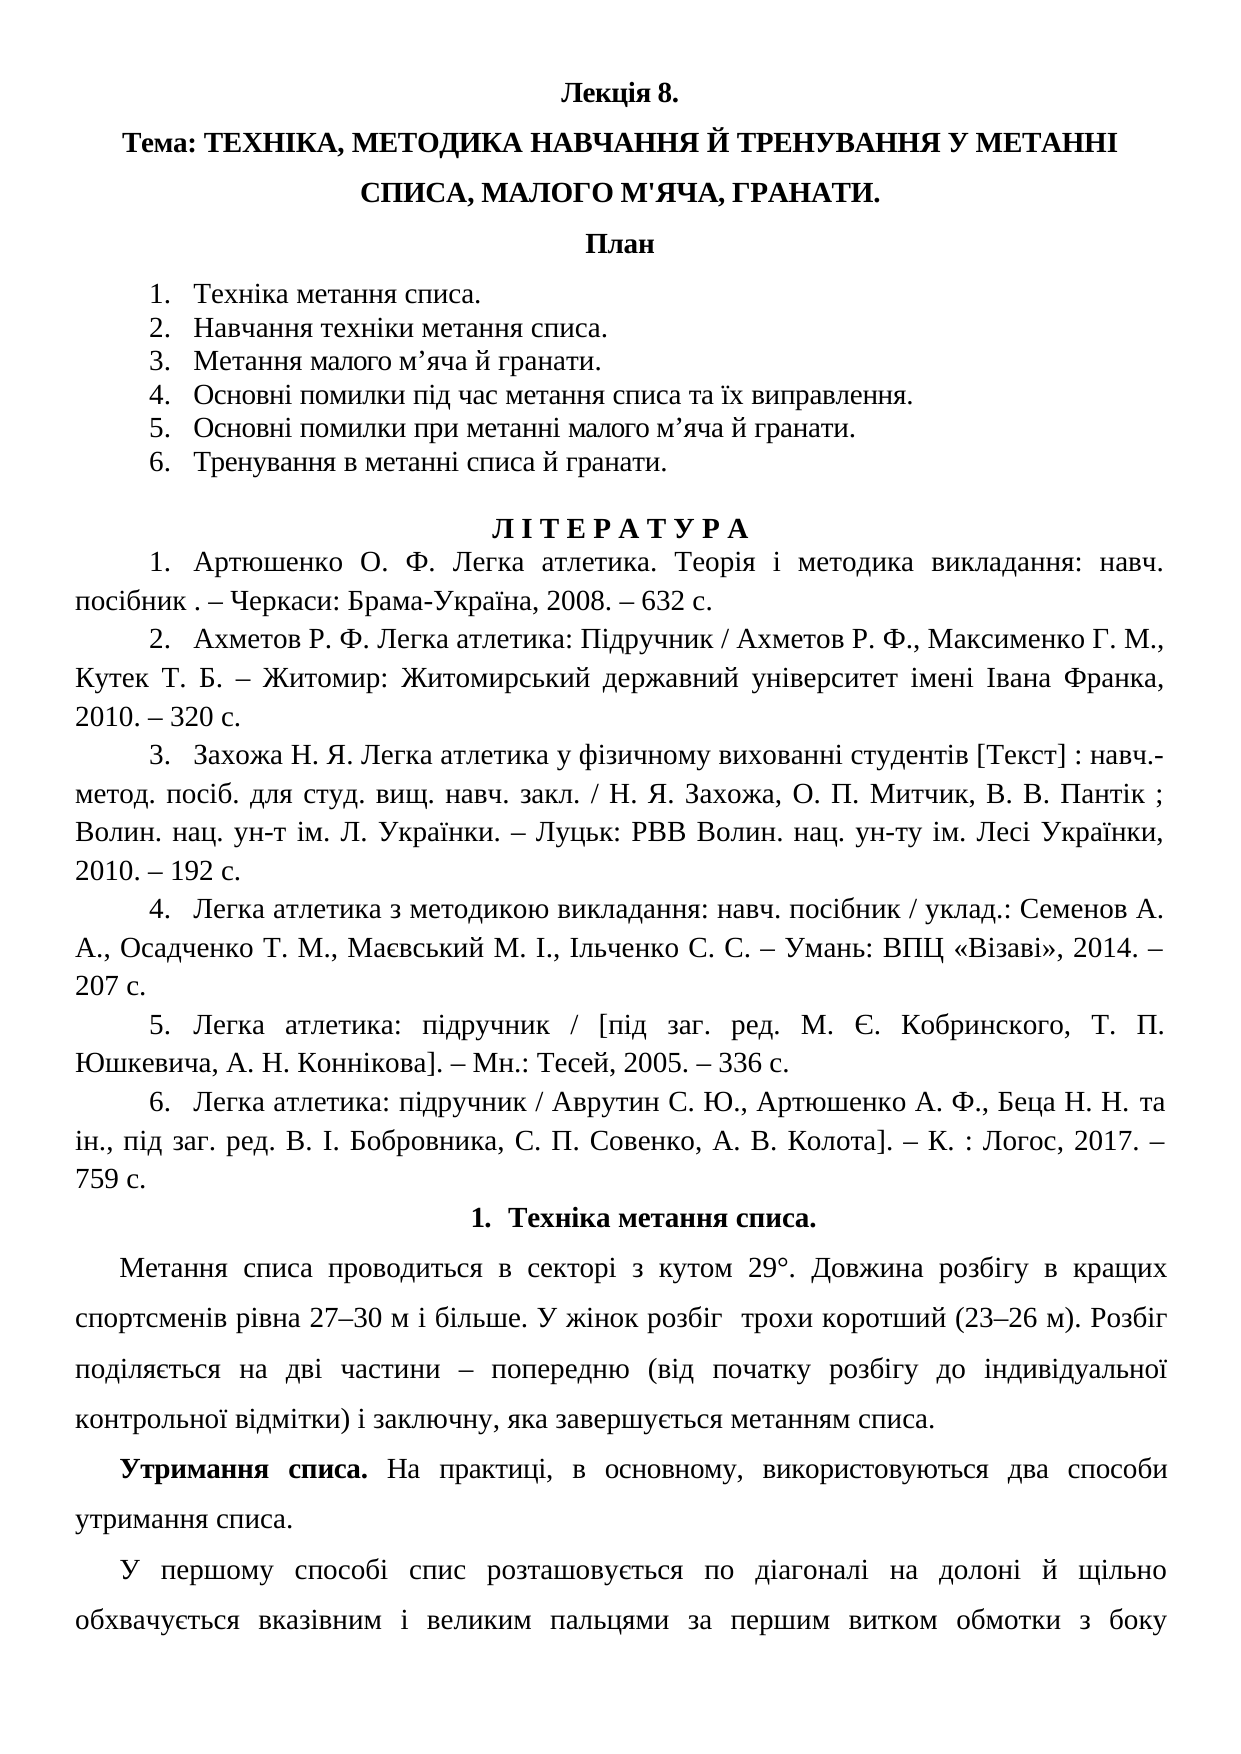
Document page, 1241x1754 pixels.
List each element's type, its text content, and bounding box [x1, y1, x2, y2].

list Захожа Н. Я. Легка атлетика у фізичному вихованні студентів [Текст] : навч.-метод. посіб. для студ. вищ. навч. закл. / Н. Я. Захожа, О. П. Митчик, В. В. Пантік ; Волин. нац. ун-т ім. Л. Українки. – Луцьк: РВВ Волин. нац. ун-ту ім. Лесі Українки, 2010. – 192 с. [75, 737, 1165, 886]
list Легка атлетика: підручник / [під заг. ред. М. Є. Кобринского, Т. П. Юшкевича, А. Н. Коннікова]. – Мн.: Тесей, 2005. – 336 с. [75, 1007, 1165, 1079]
list Артюшенко О. Ф. Легка атлетика. Теорія і методика викладання: навч. посібник . – Черкаси: Брама-Україна, 2008. – 632 с. [75, 544, 1165, 617]
list Ахметов Р. Ф. Легка атлетика: Підручник / Ахметов Р. Ф., Максименко Г. М., Кутек Т. Б. – Житомир: Житомирський державний університет імені Івана Франка, 2010. – 320 с. [75, 622, 1165, 732]
list Техніка метання списа. [119, 1200, 1168, 1233]
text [75, 1552, 1168, 1636]
list Тренування в метанні списа й гранати. [75, 444, 1165, 477]
subtitle Лекція 8. [75, 75, 1165, 108]
subtitle Тема: ТЕХНІКА, МЕТОДИКА НАВЧАННЯ Й ТРЕНУВАННЯ У МЕТАННІ СПИСА, МАЛОГО М'ЯЧА, ГРАНАТИ. [75, 125, 1165, 209]
text Метання списа проводиться в секторі з кутом 29°. Довжина розбігу в кращих спортсменів рівна 27–30 м і більше. У жінок розбіг трохи коротший (23–26 м). Розбіг поділяється на дві частини – попередню (від початку розбігу до індивідуальної контрольної відмітки) і заключну, яка завершується метанням списа. [75, 1250, 1168, 1434]
list Легка атлетика з методикою викладання: навч. посібник / уклад.: Семенов А. А., Осадченко Т. М., Маєвський М. І., Ільченко С. С. – Умань: ВПЦ «Візаві», 2014. – 207 с. [75, 891, 1165, 1002]
subtitle Навчання техніки метання списа. [82, 310, 1165, 343]
text Л І Т Е Р А Т У Р А [75, 511, 1165, 544]
text Утримання списа. На практиці, в основному, використовуються два способи утримання списа. [75, 1451, 1168, 1535]
list Легка атлетика: підручник / Аврутин С. Ю., Артюшенко А. Ф., Беца Н. Н. та ін., під заг. ред. В. І. Бобровника, С. П. Совенко, А. В. Колота]. – К. : Логос, 2017. – 759 с. [75, 1084, 1165, 1195]
subtitle План [75, 226, 1165, 259]
subtitle Основні помилки при метанні малого м’яча й гранати. [82, 410, 1165, 444]
subtitle Основні помилки під час метання списа та їх виправлення. [82, 377, 1158, 410]
subtitle Метання малого м’яча й гранати. [82, 343, 1165, 377]
subtitle Техніка метання списа. [82, 276, 1165, 310]
